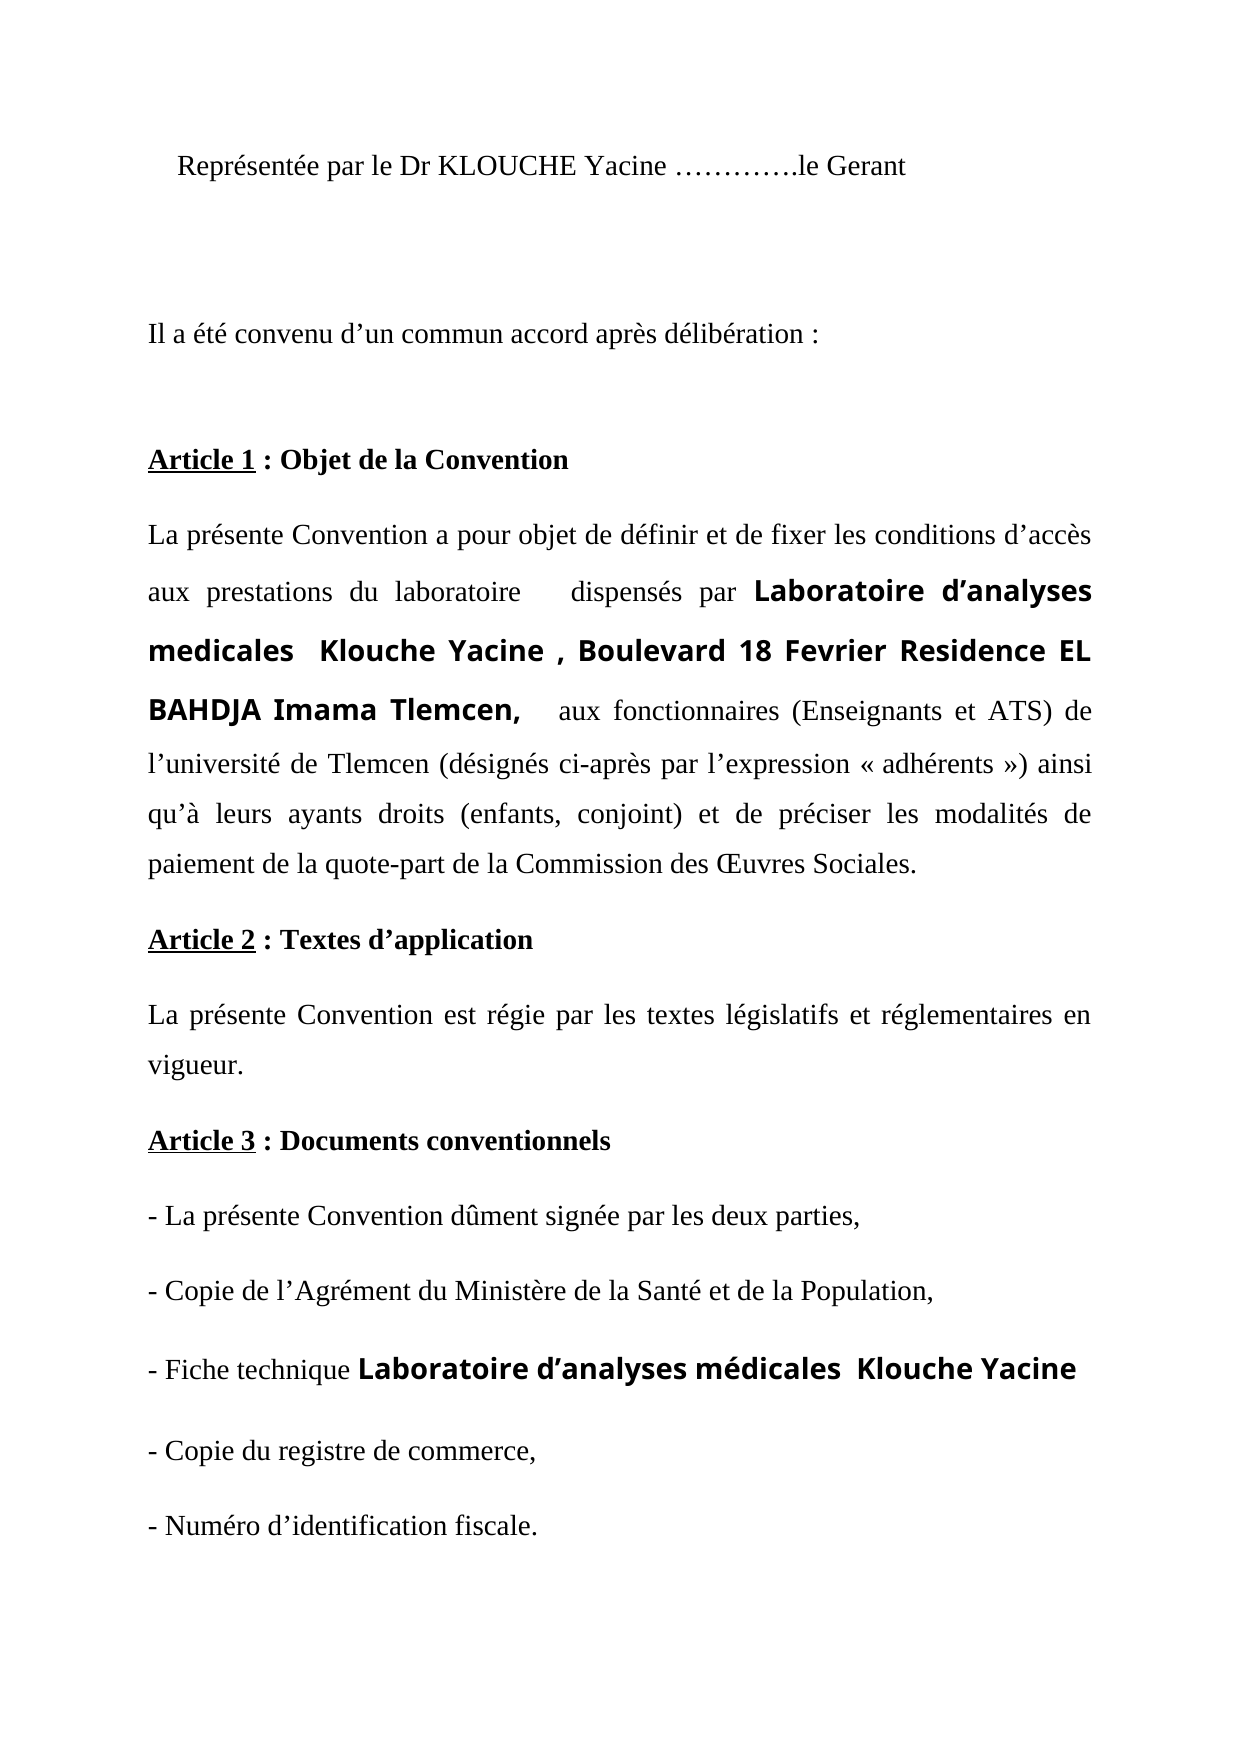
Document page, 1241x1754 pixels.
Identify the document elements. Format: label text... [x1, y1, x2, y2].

text - Fiche technique Laboratoire d’analyses médicales Klouche Yacine [148, 1349, 1093, 1388]
text - Numéro d’identification fiscale. [148, 1508, 1093, 1542]
text Représentée par le Dr KLOUCHE Yacine ………….le Gerant [148, 148, 1093, 181]
text - La présente Convention dûment signée par les deux parties, [148, 1198, 1093, 1232]
text Article 3 : Documents conventionnels [148, 1123, 1093, 1156]
text - Copie de l’Agrément du Ministère de la Santé et de la Population, [148, 1273, 1093, 1307]
text Article 1 : Objet de la Convention [148, 442, 1093, 475]
text - Copie du registre de commerce, [148, 1433, 1093, 1467]
text La présente Convention a pour objet de définir et de fixer les conditions d’accès aux prestations du laboratoire dispensés par Laboratoire d’analyses medicales Klouche Yacine , Boulevard 18 Fevrier Residence EL BAHDJA Imama Tlemcen, aux fonctionnaires (Enseignants et ATS) de l’université de Tlemcen (désignés ci-après par l’expression « adhérents ») ainsi qu’à leurs ayants droits (enfants, conjoint) et de préciser les modalités de paiement de la quote-part de la Commission des Œuvres Sociales. [148, 517, 1093, 880]
text La présente Convention est régie par les textes législatifs et réglementaires en vigueur. [148, 997, 1093, 1081]
text Il a été convenu d’un commun accord après délibération : [148, 316, 1093, 350]
text Article 2 : Textes d’application [148, 922, 1093, 955]
